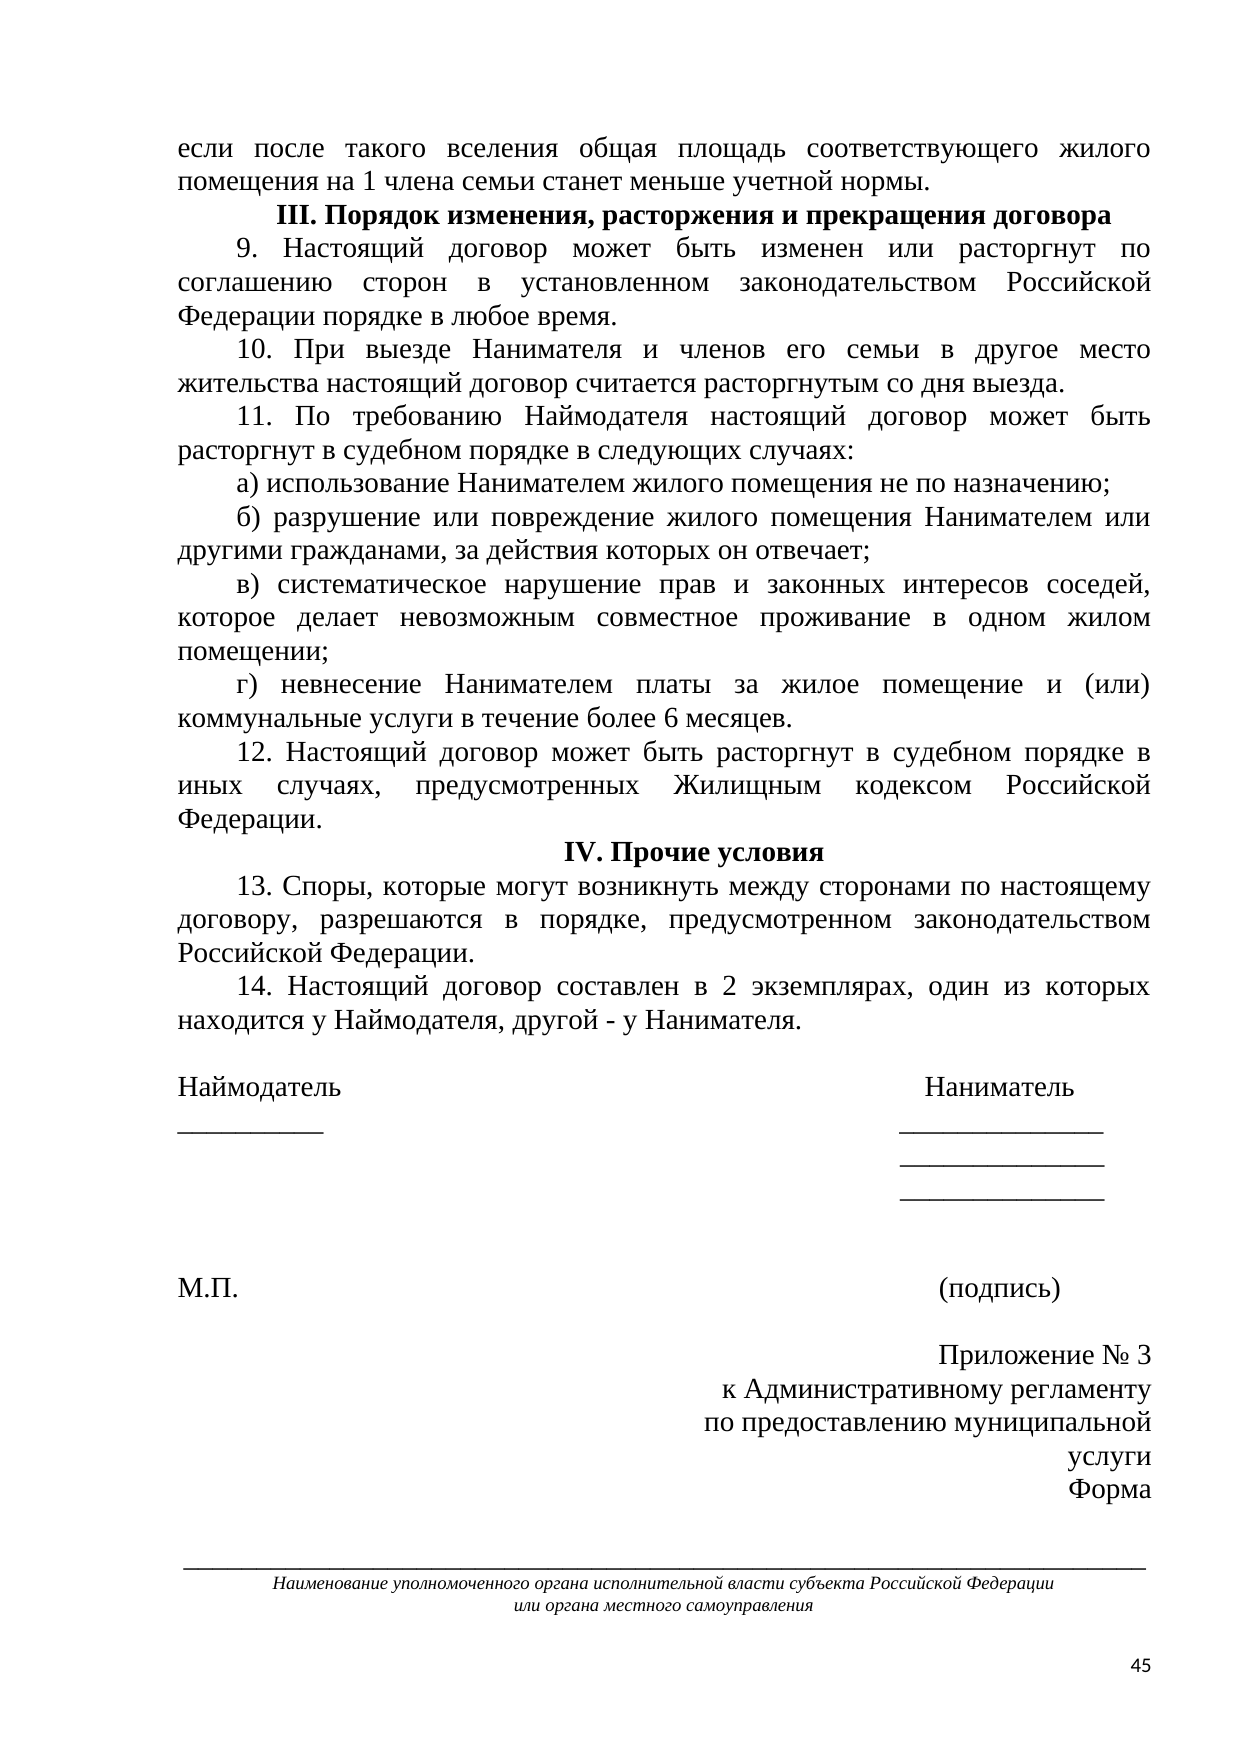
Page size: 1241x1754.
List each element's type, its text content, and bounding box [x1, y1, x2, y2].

text 13. Споры, которые могут возникнуть между сторонами по настоящему договору, разрешаются в порядке, предусмотренном законодательством Российской Федерации. [177, 868, 1152, 968]
text ______________ [177, 1136, 1152, 1170]
text Форма [177, 1472, 1152, 1505]
text Наименование уполномоченного органа исполнительной власти субъекта Российской Федерации [177, 1572, 1152, 1594]
text 10. При выезде Нанимателя и членов его семьи в другое место жительства настоящий договор считается расторгнутым со дня выезда. [177, 331, 1152, 398]
text __________ ______________ [177, 1103, 1152, 1136]
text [177, 130, 1152, 197]
text 12. Настоящий договор может быть расторгнут в судебном порядке в иных случаях, предусмотренных Жилищным кодексом Российской Федерации. [177, 734, 1152, 834]
text 14. Настоящий договор составлен в 2 экземплярах, один из которых находится у Наймодателя, другой - у Нанимателя. [177, 968, 1152, 1036]
text или органа местного самоуправления [177, 1594, 1152, 1615]
text Наймодатель Наниматель [177, 1069, 1152, 1103]
text М.П. (подпись) [177, 1270, 1152, 1304]
text г) невнесение Нанимателем платы за жилое помещение и (или) коммунальные услуги в течение более 6 месяцев. [177, 667, 1152, 734]
text в) систематическое нарушение прав и законных интересов соседей, которое делает невозможным совместное проживание в одном жилом помещении; [177, 566, 1152, 667]
text б) разрушение или повреждение жилого помещения Нанимателем или другими гражданами, за действия которых он отвечает; [177, 499, 1152, 566]
text по предоставлению муниципальной услуги [591, 1404, 1152, 1472]
text III. Порядок изменения, расторжения и прекращения договора [177, 197, 1152, 231]
text Приложение № 3 [177, 1337, 1152, 1371]
text 9. Настоящий договор может быть изменен или расторгнут по соглашению сторон в установленном законодательством Российской Федерации порядке в любое время. [177, 231, 1152, 331]
text __________________________________________________________________ [177, 1539, 1152, 1572]
text ______________ [177, 1170, 1152, 1203]
text IV. Прочие условия [177, 834, 1152, 868]
text а) использование Нанимателем жилого помещения не по назначению; [177, 465, 1152, 499]
text 11. По требованию Наймодателя настоящий договор может быть расторгнут в судебном порядке в следующих случаях: [177, 398, 1152, 465]
text к Административному регламенту [591, 1371, 1152, 1404]
